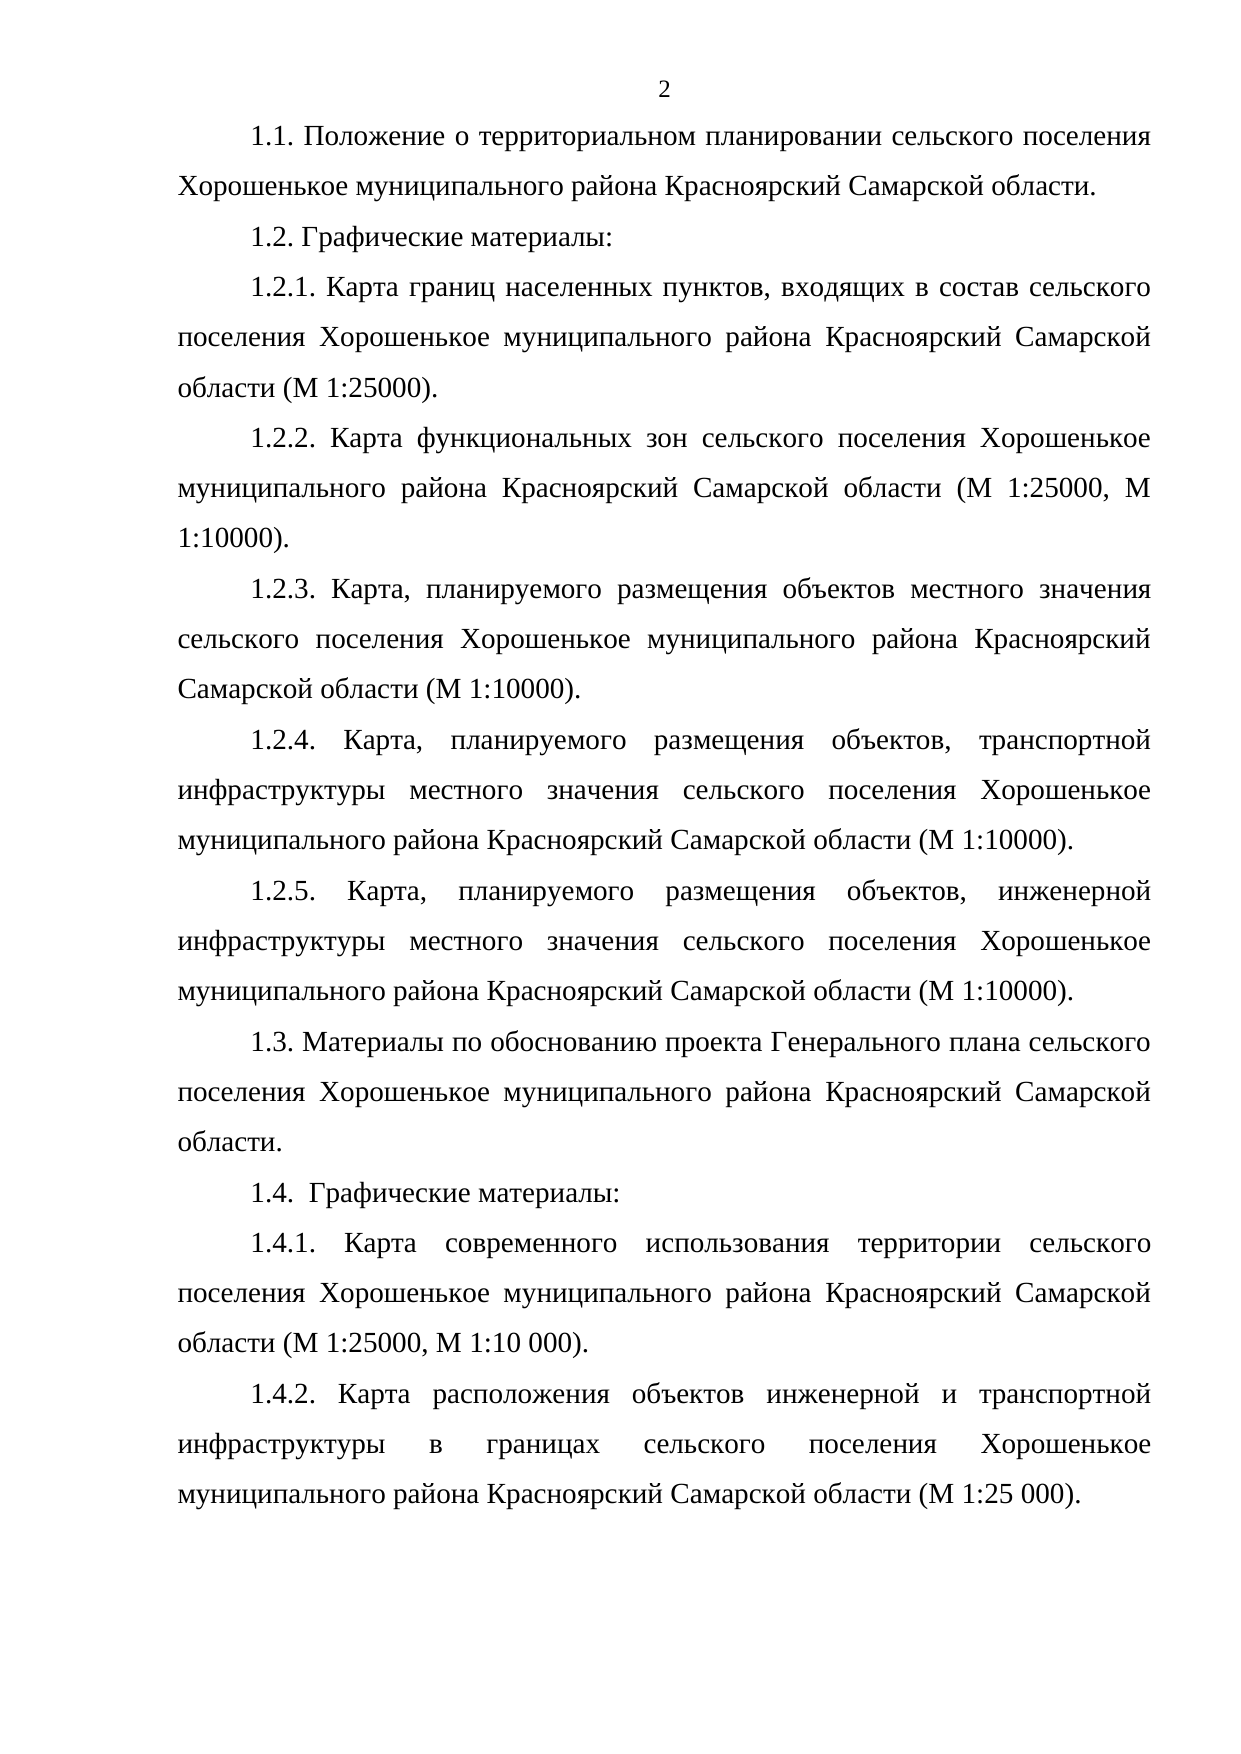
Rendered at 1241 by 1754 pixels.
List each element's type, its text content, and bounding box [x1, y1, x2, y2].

text 1.3. Материалы по обоснованию проекта Генерального плана сельского поселения Хорошенькое муниципального района Красноярский Самарской области. [177, 1024, 1152, 1158]
text 1.4.2. Карта расположения объектов инженерной и транспортной инфраструктуры в границах сельского поселения Хорошенькое муниципального района Красноярский Самарской области (М 1:25 000). [177, 1376, 1152, 1510]
text 1.2.2. Карта функциональных зон сельского поселения Хорошенькое муниципального района Красноярский Самарской области (М 1:25000, М 1:10000). [177, 420, 1152, 554]
text 1.4.1. Карта современного использования территории сельского поселения Хорошенькое муниципального района Красноярский Самарской области (М 1:25000, М 1:10 000). [177, 1225, 1152, 1359]
text 1.2.5. Карта, планируемого размещения объектов, инженерной инфраструктуры местного значения сельского поселения Хорошенькое муниципального района Красноярский Самарской области (М 1:10000). [177, 873, 1152, 1007]
text 1.1. Положение о территориальном планировании сельского поселения Хорошенькое муниципального района Красноярский Самарской области. [177, 118, 1152, 202]
text 1.2.3. Карта, планируемого размещения объектов местного значения сельского поселения Хорошенькое муниципального района Красноярский Самарской области (М 1:10000). [177, 571, 1152, 705]
text 1.2.1. Карта границ населенных пунктов, входящих в состав сельского поселения Хорошенькое муниципального района Красноярский Самарской области (М 1:25000). [177, 269, 1152, 403]
text 1.2.4. Карта, планируемого размещения объектов, транспортной инфраструктуры местного значения сельского поселения Хорошенькое муниципального района Красноярский Самарской области (М 1:10000). [177, 722, 1152, 856]
text 1.4. Графические материалы: [177, 1175, 1152, 1208]
text 1.2. Графические материалы: [177, 219, 1152, 252]
